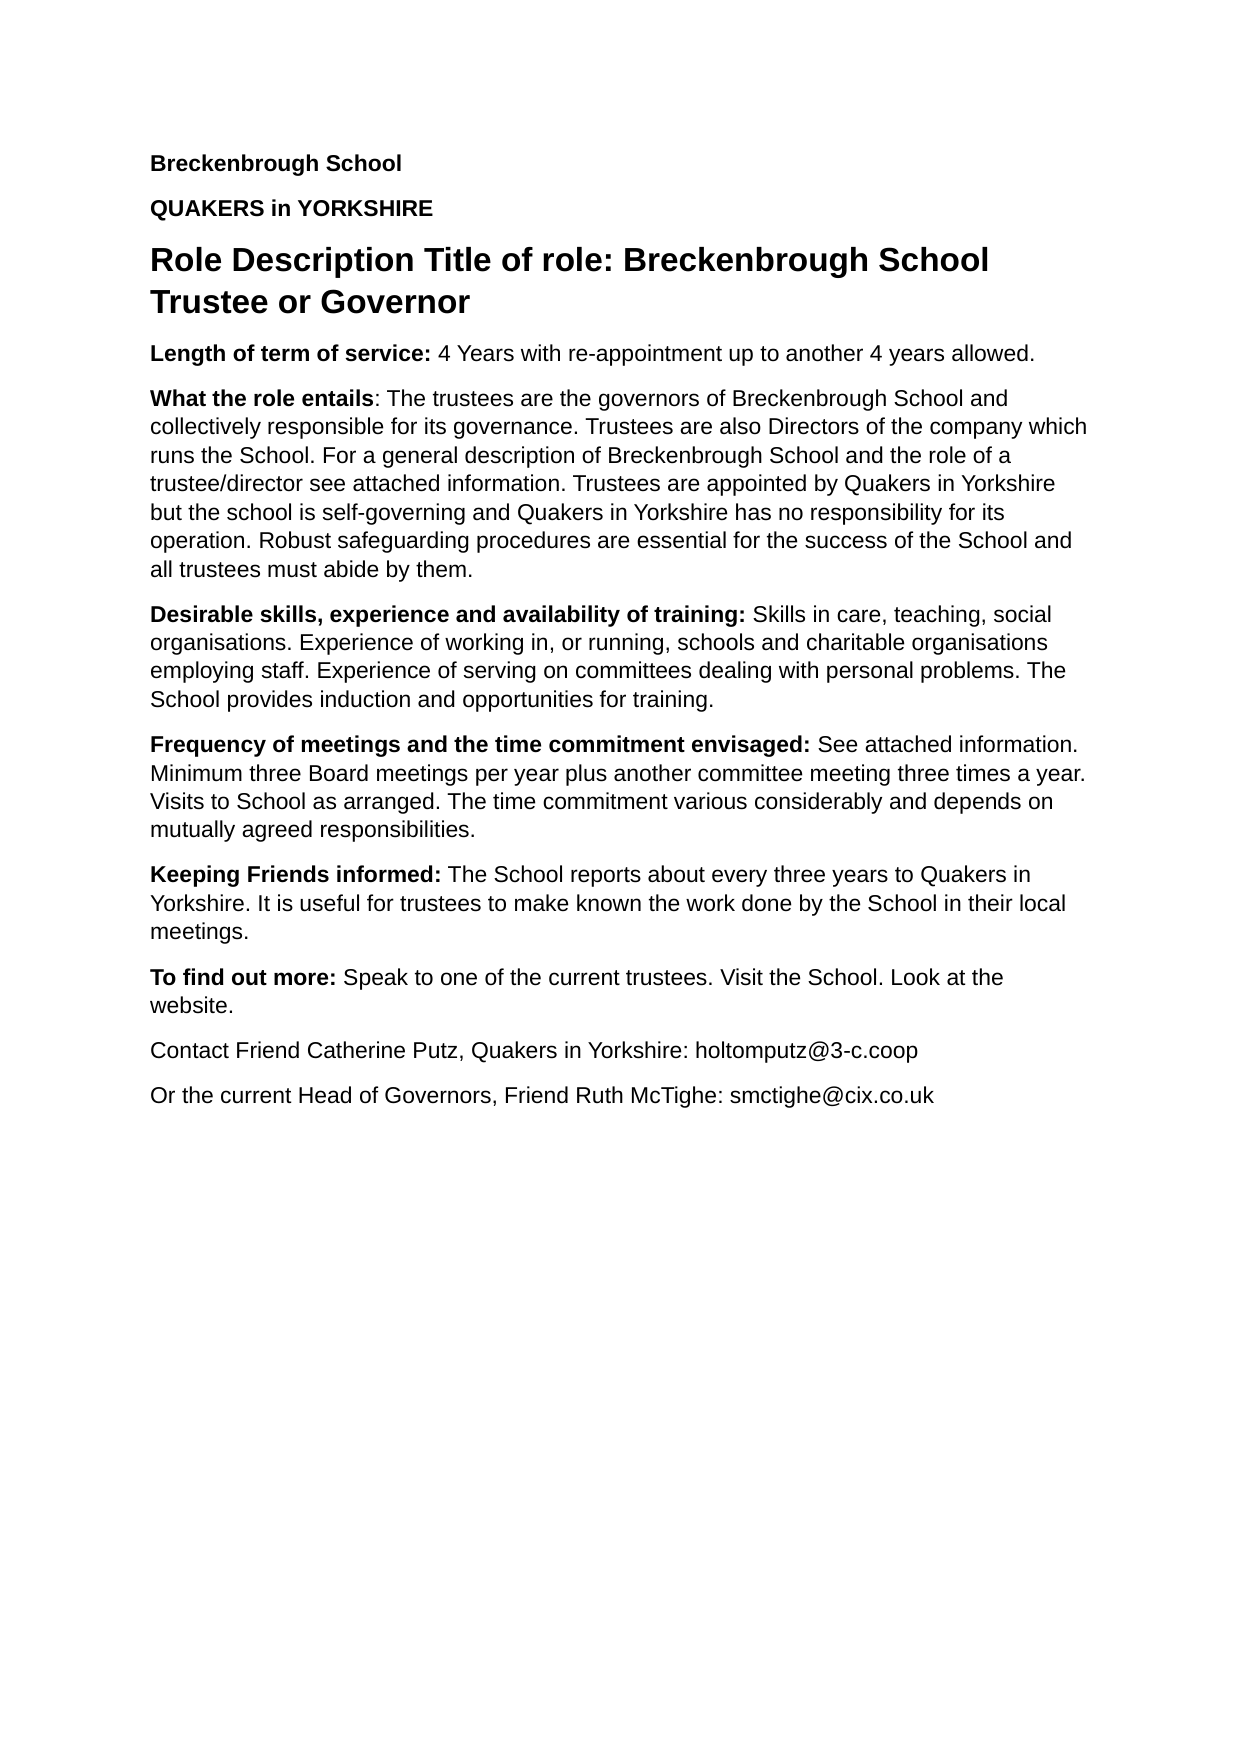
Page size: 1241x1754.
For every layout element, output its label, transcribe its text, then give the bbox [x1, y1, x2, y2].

text Breckenbrough School [150, 150, 1090, 176]
text Role Description Title of role: Breckenbrough School Trustee or Governor [150, 240, 1090, 320]
text To find out more: Speak to one of the current trustees. Visit the School. Look at the website. [150, 963, 1090, 1018]
text Desirable skills, experience and availability of training: Skills in care, teaching, social organisations. Experience of working in, or running, schools and charitable organisations employing staff. Experience of serving on committees dealing with personal problems. The School provides induction and opportunities for training. [150, 601, 1090, 712]
text QUAKERS in YORKSHIRE [150, 195, 1090, 221]
text Length of term of service: 4 Years with re-appointment up to another 4 years allowed. [150, 340, 1090, 366]
text Or the current Head of Governors, Friend Ruth McTighe: smctighe@cix.co.uk [150, 1082, 1090, 1108]
text Contact Friend Catherine Putz, Quakers in Yorkshire: holtomputz@3-c.coop [150, 1037, 1090, 1063]
text What the role entails: The trustees are the governors of Breckenbrough School and collectively responsible for its governance. Trustees are also Directors of the company which runs the School. For a general description of Breckenbrough School and the role of a trustee/director see attached information. Trustees are appointed by Quakers in Yorkshire but the school is self-governing and Quakers in Yorkshire has no responsibility for its operation. Robust safeguarding procedures are essential for the success of the School and all trustees must abide by them. [150, 385, 1090, 582]
text Keeping Friends informed: The School reports about every three years to Quakers in Yorkshire. It is useful for trustees to make known the work done by the School in their local meetings. [150, 861, 1090, 945]
text Frequency of meetings and the time commitment envisaged: See attached information. Minimum three Board meetings per year plus another committee meeting three times a year. Visits to School as arranged. The time commitment various considerably and depends on mutually agreed responsibilities. [150, 731, 1090, 843]
